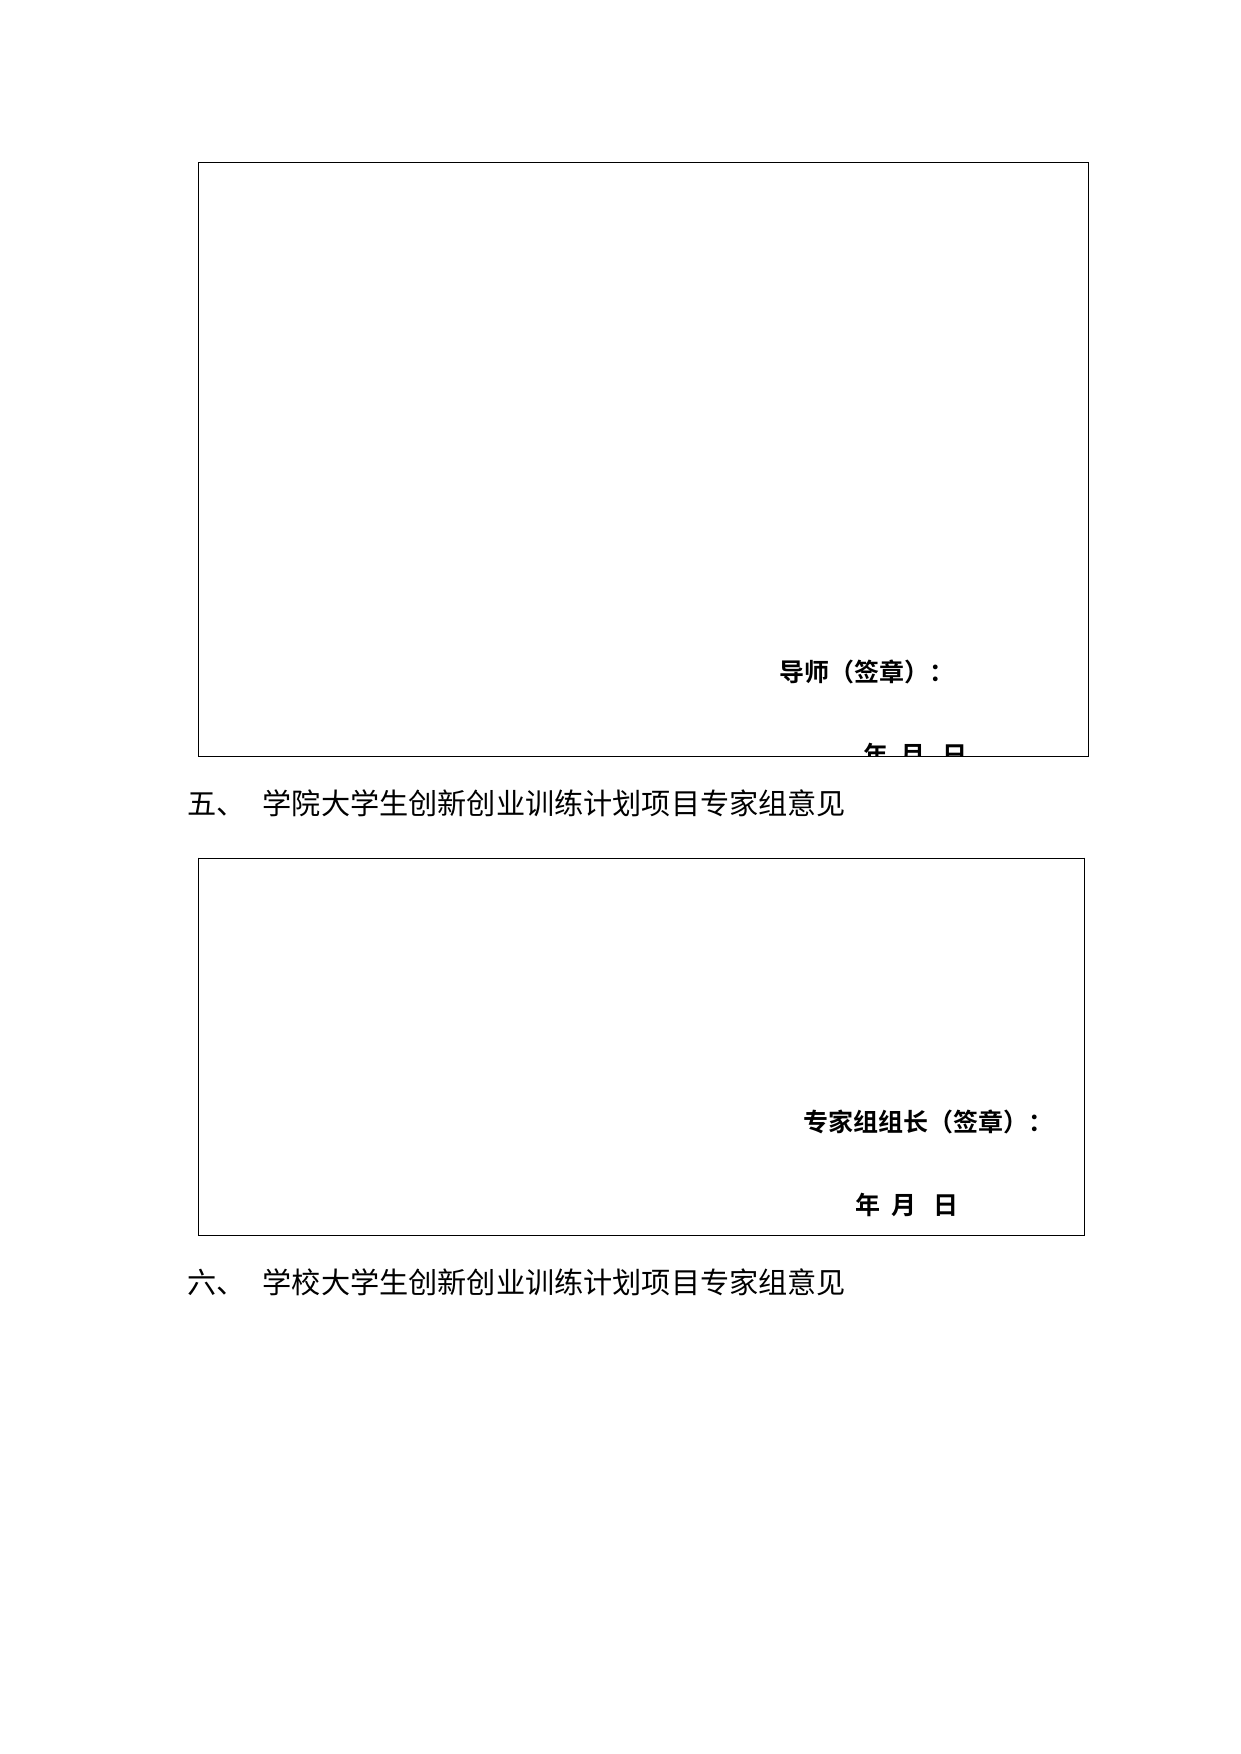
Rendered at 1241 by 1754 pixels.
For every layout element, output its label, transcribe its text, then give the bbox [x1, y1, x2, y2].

list 学院大学生创新创业训练计划项目专家组意见 [187, 769, 994, 834]
list 学校大学生创新创业训练计划项目专家组意见 [187, 1248, 994, 1313]
table_header 导师（签章）： 年 月 日 [199, 163, 1088, 756]
table_header 专家组组长（签章）： 年 月 日 [199, 859, 1084, 1235]
